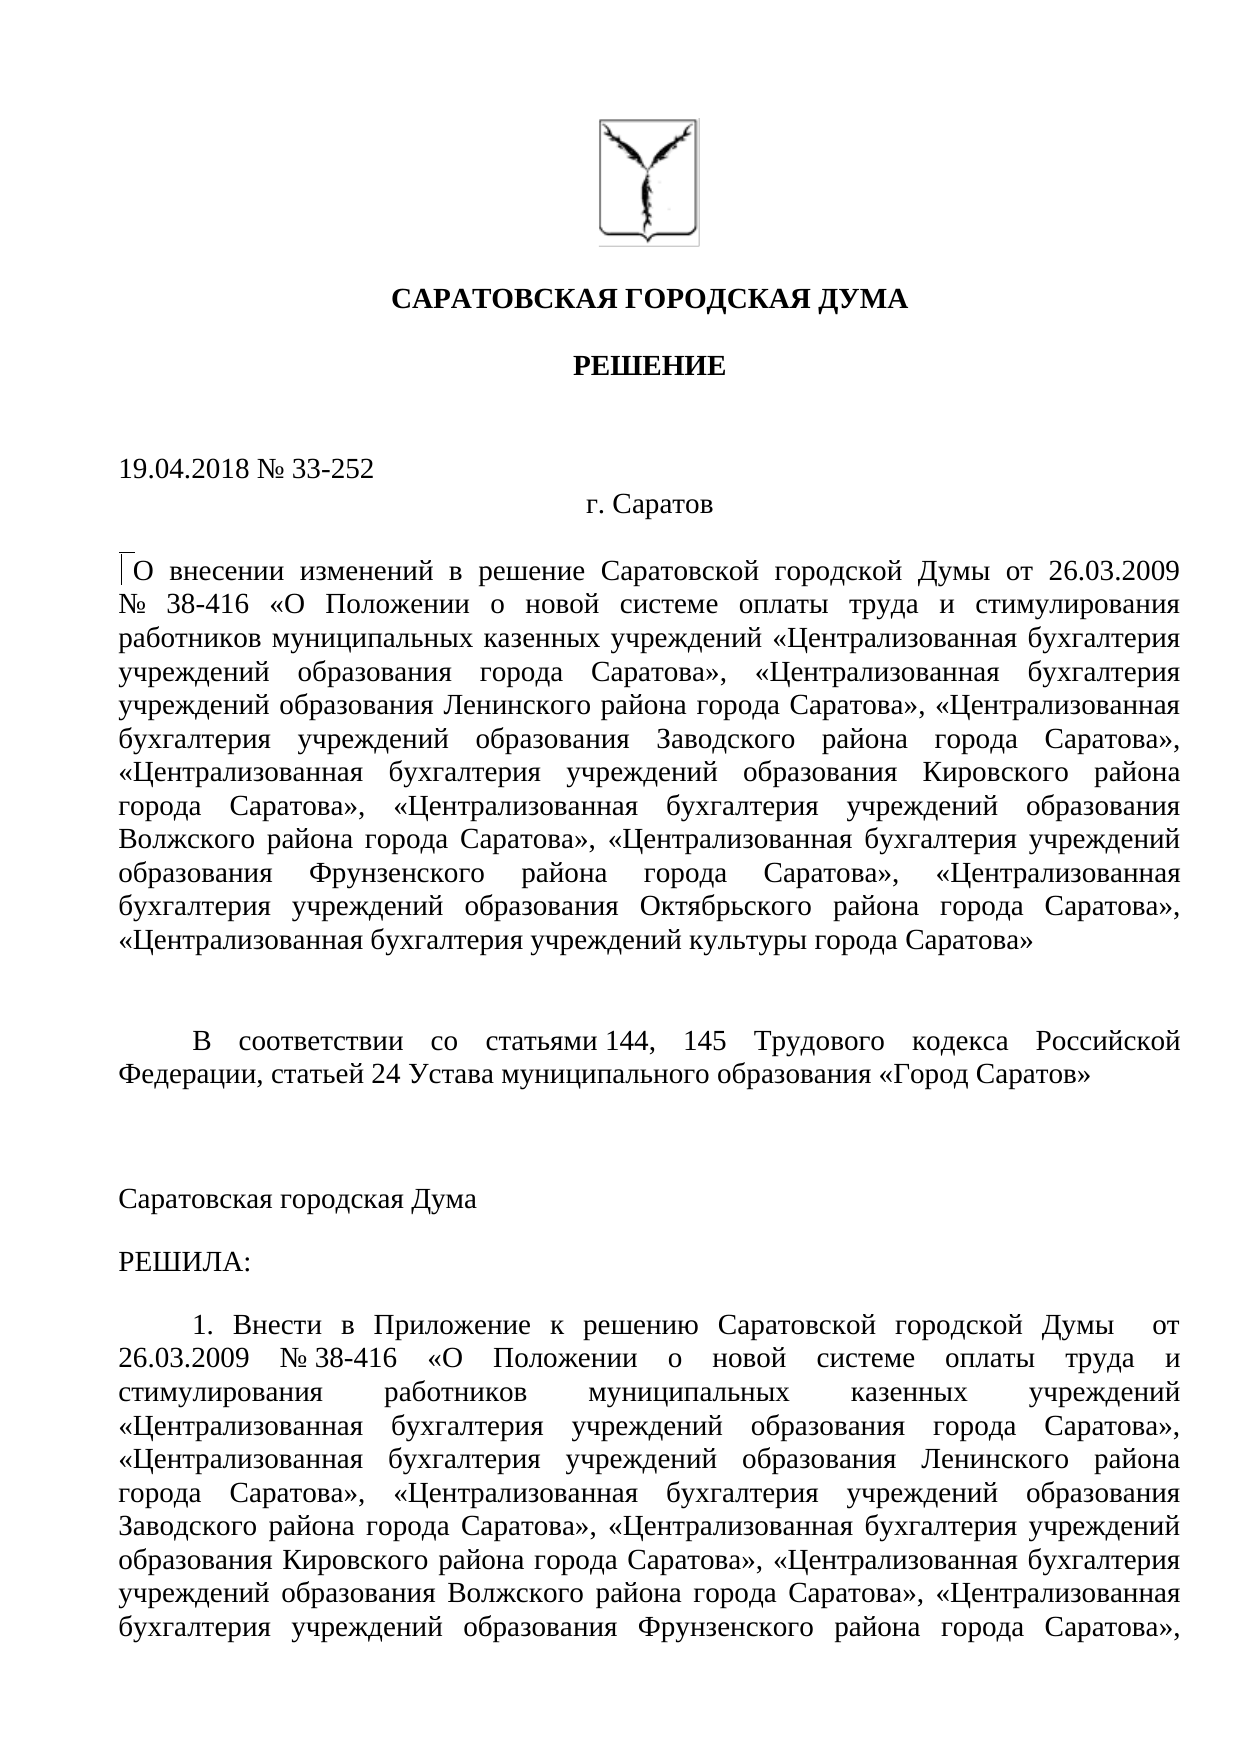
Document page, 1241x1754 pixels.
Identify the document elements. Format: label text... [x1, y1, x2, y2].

text г. Саратов [118, 486, 1181, 519]
text 19.04.2018 № 33-252 [118, 451, 1181, 484]
text РЕШЕНИЕ [118, 348, 1181, 382]
text Саратовская городская Дума [118, 1182, 1181, 1215]
text В соответствии со статьями 144, 145 Трудового кодекса Российской Федерации, статьей 24 Устава муниципального образования «Город Саратов» [118, 1023, 1181, 1090]
picture [598, 118, 701, 248]
text О внесении изменений в решение Саратовской городской Думы от 26.03.2009 № 38-416 «О Положении о новой системе оплаты труда и стимулирования работников муниципальных казенных учреждений «Централизованная бухгалтерия учреждений образования города Саратова», «Централизованная бухгалтерия учреждений образования Ленинского района города Саратова», «Централизованная бухгалтерия учреждений образования Заводского района города Саратова», «Централизованная бухгалтерия учреждений образования Кировского района города Саратова», «Централизованная бухгалтерия учреждений образования Волжского района города Саратова», «Централизованная бухгалтерия учреждений образования Фрунзенского района города Саратова», «Централизованная бухгалтерия учреждений образования Октябрьского района города Саратова», «Централизованная бухгалтерия учреждений культуры города Саратова» [118, 553, 1181, 956]
text РЕШИЛА: [118, 1244, 1181, 1278]
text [118, 1307, 1181, 1642]
text САРАТОВСКАЯ ГОРОДСКАЯ ДУМА [118, 281, 1181, 315]
